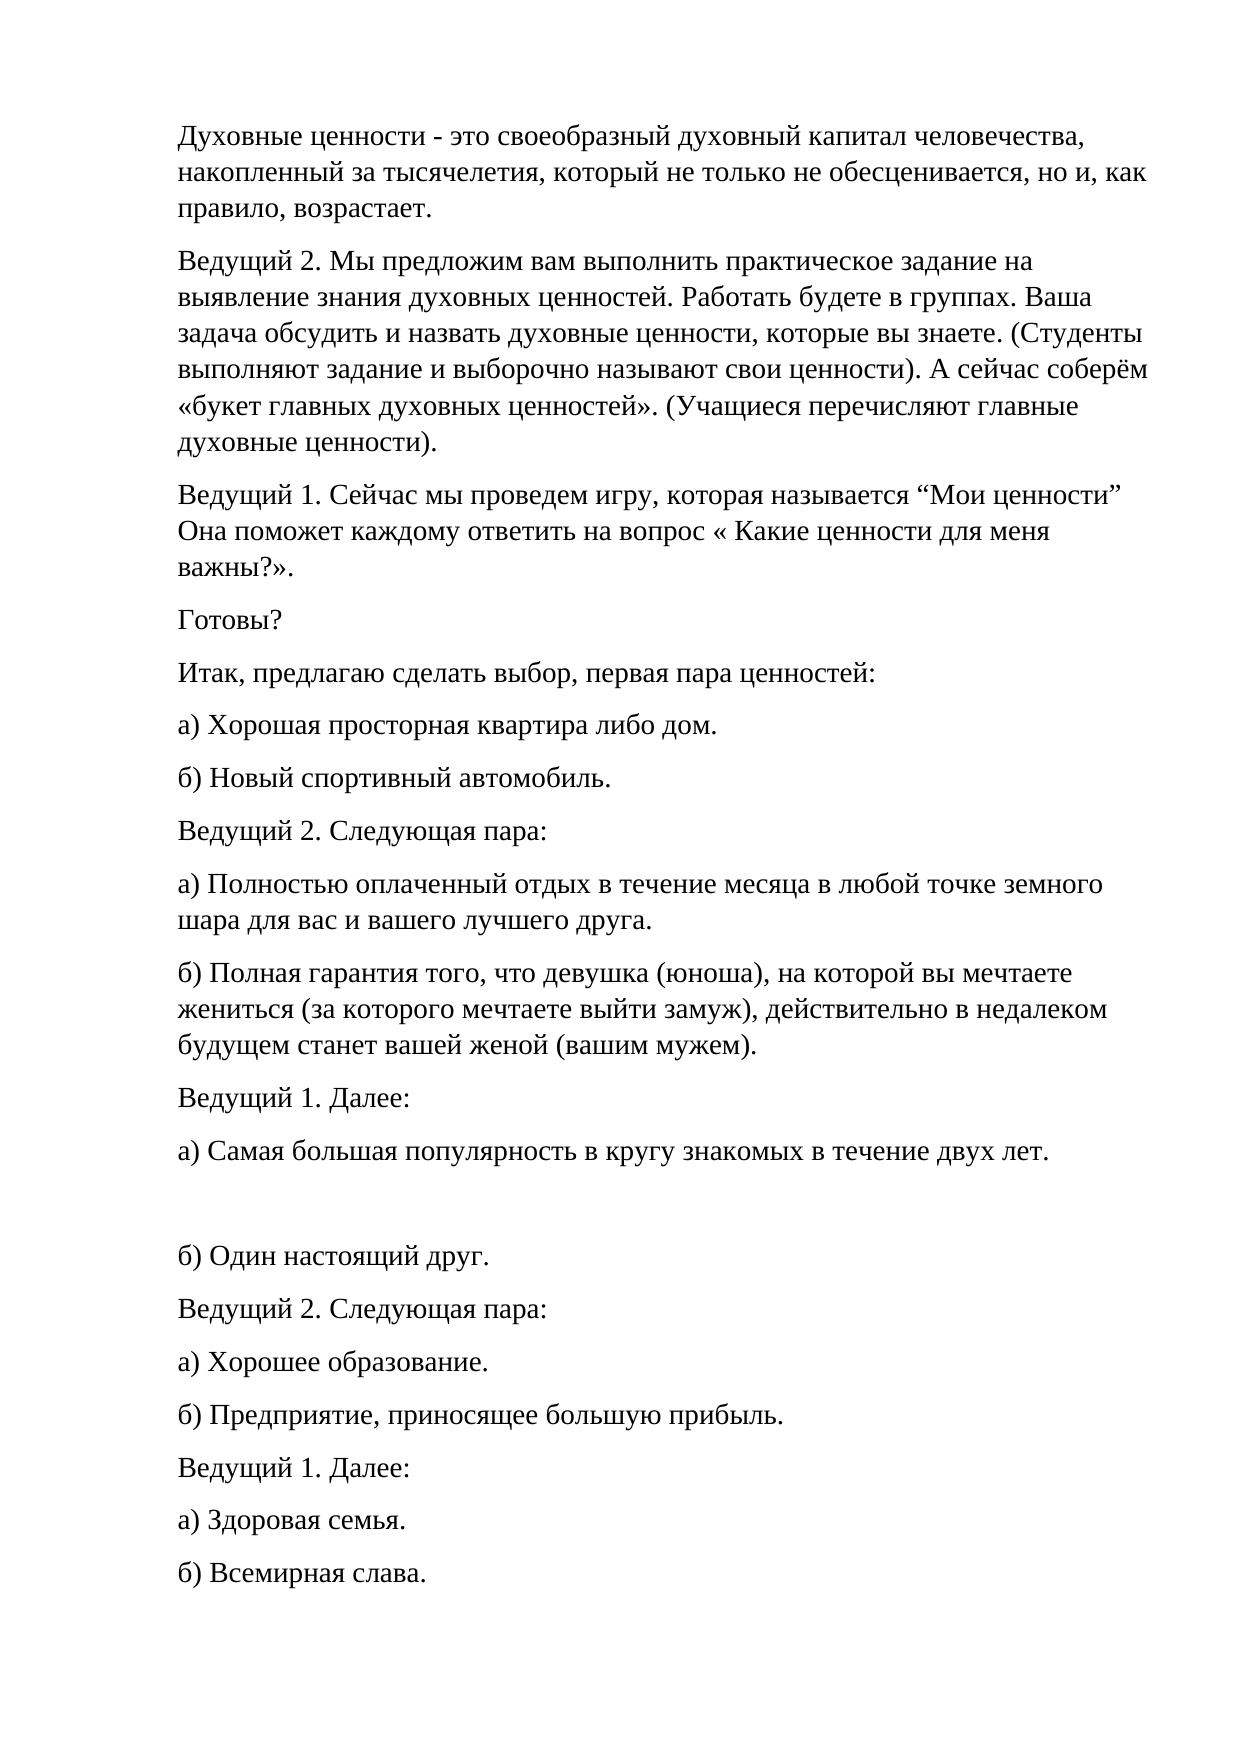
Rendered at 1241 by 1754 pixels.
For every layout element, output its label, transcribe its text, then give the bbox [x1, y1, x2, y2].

text а) Самая большая популярность в кругу знакомых в течение двух лет. [177, 1133, 1152, 1166]
text Ведущий 1. Далее: [177, 1080, 1152, 1113]
text б) Предприятие, приносящее большую прибыль. [177, 1397, 1152, 1430]
text а) Хорошее образование. [177, 1344, 1152, 1378]
text Ведущий 2. Следующая пара: [177, 1291, 1152, 1325]
text Готовы? [177, 602, 1152, 635]
text б) Полная гарантия того, что девушка (юноша), на которой вы мечтаете жениться (за которого мечтаете выйти замуж), действительно в недалеком будущем станет вашей женой (вашим мужем). [177, 955, 1152, 1061]
text б) Один настоящий друг. [177, 1238, 1152, 1272]
text а) Здоровая семья. [177, 1502, 1152, 1536]
text б) Всемирная слава. [177, 1555, 1152, 1589]
text Итак, предлагаю сделать выбор, первая пара ценностей: [177, 655, 1152, 688]
text а) Полностью оплаченный отдых в течение месяца в любой точке земного шара для вас и вашего лучшего друга. [177, 866, 1152, 936]
text Ведущий 1. Далее: [177, 1450, 1152, 1483]
text б) Новый спортивный автомобиль. [177, 760, 1152, 794]
text а) Хорошая просторная квартира либо дом. [177, 707, 1152, 741]
text Ведущий 1. Сейчас мы проведем игру, которая называется “Мои ценности” Она поможет каждому ответить на вопрос « Какие ценности для меня важны?». [177, 477, 1152, 583]
text Духовные ценности - это своеобразный духовный капитал человечества, накопленный за тысячелетия, который не только не обесценивается, но и, как правило, возрастает. [177, 118, 1152, 224]
text Ведущий 2. Мы предложим вам выполнить практическое задание на выявление знания духовных ценностей. Работать будете в группах. Ваша задача обсудить и назвать духовные ценности, которые вы знаете. (Студенты выполняют задание и выборочно называют свои ценности). А сейчас соберём «букет главных духовных ценностей». (Учащиеся перечисляют главные духовные ценности). [177, 243, 1152, 457]
text Ведущий 2. Следующая пара: [177, 813, 1152, 847]
